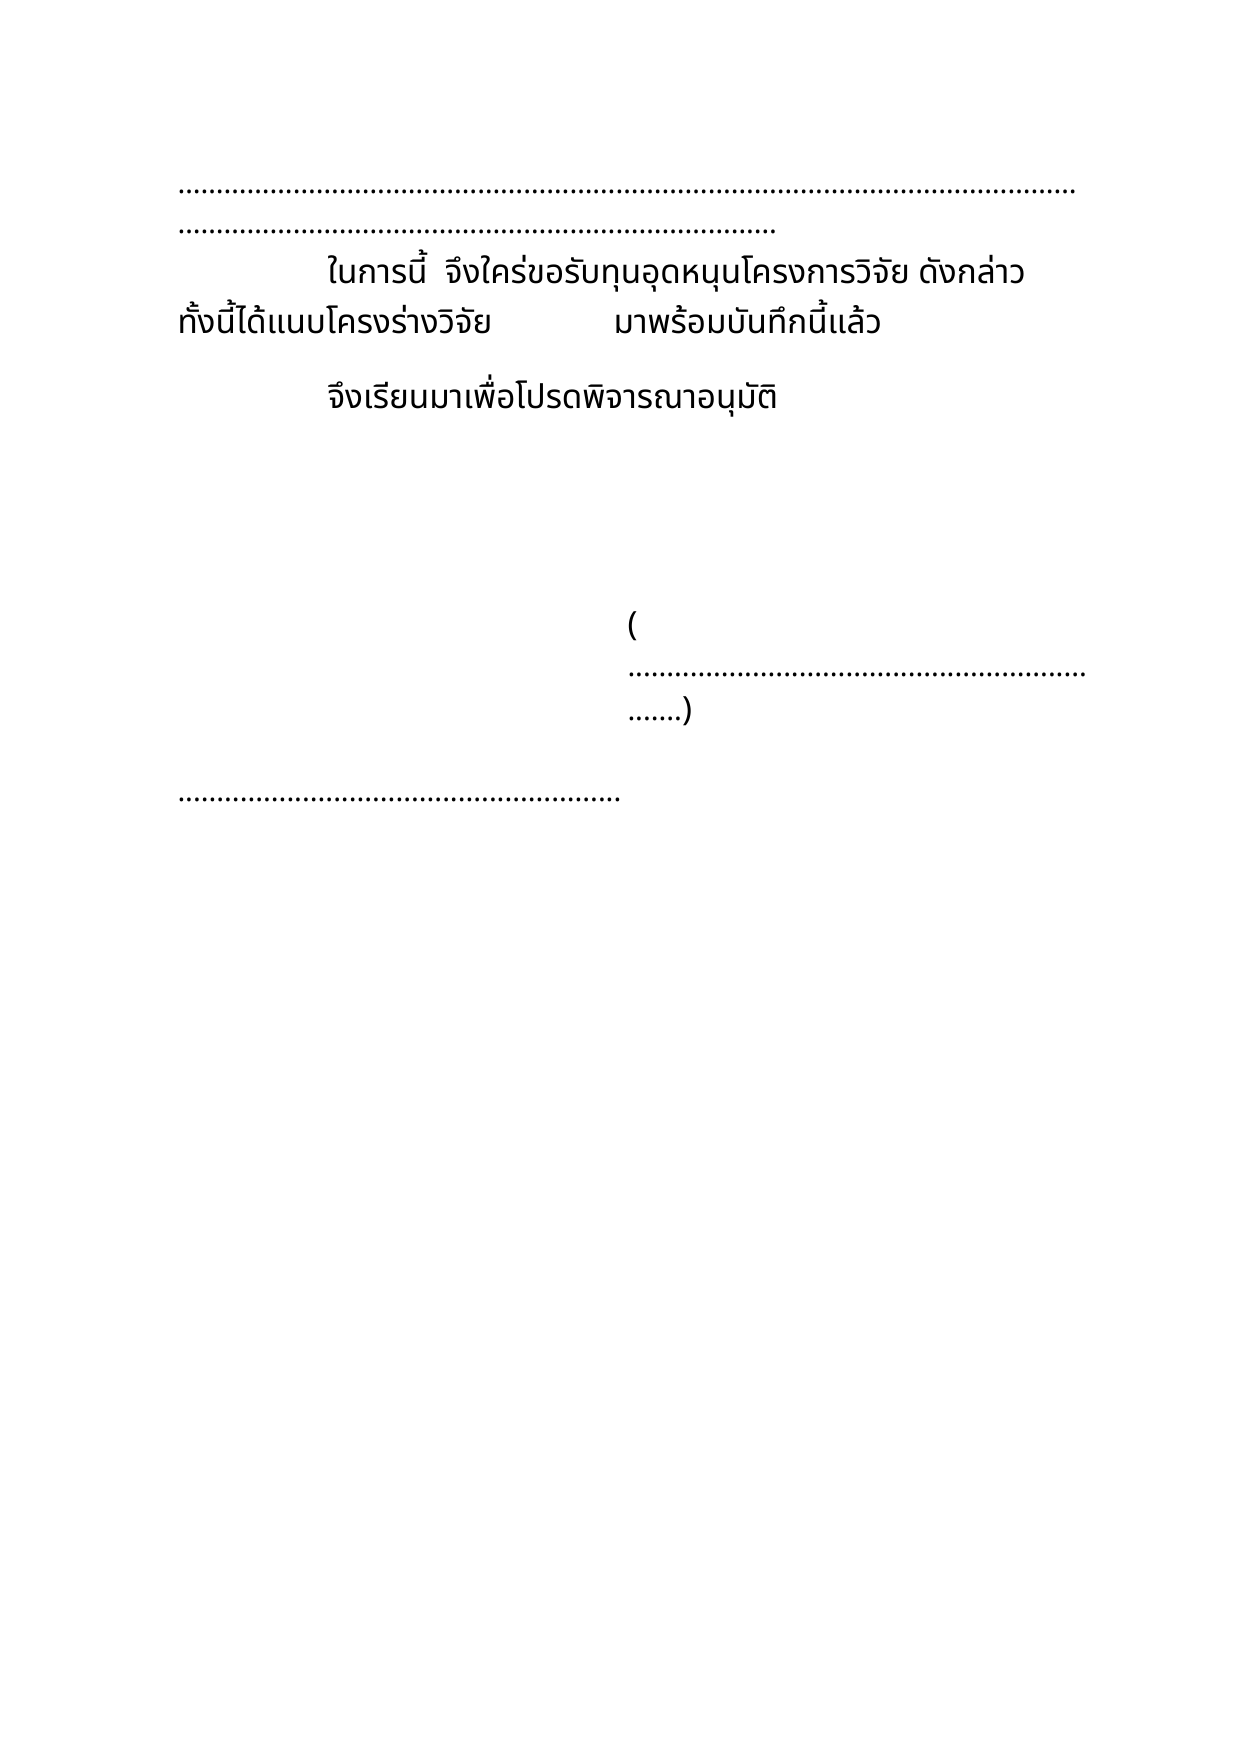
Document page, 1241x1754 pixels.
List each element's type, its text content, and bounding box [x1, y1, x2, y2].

text ......................................................... [177, 730, 1093, 810]
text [177, 162, 1093, 242]
text จึงเรียนมาเพื่อโปรดพิจารณาอนุมัติ [252, 373, 1093, 424]
text (..................................................................) [627, 560, 1093, 730]
text ในการนี้ จึงใคร่ขอรับทุนอุดหนุนโครงการวิจัย ดังกล่าว ทั้งนี้ได้แนบโครงร่างวิจัย มาพร้อมบันทึกนี้แล้ว [177, 248, 1093, 348]
